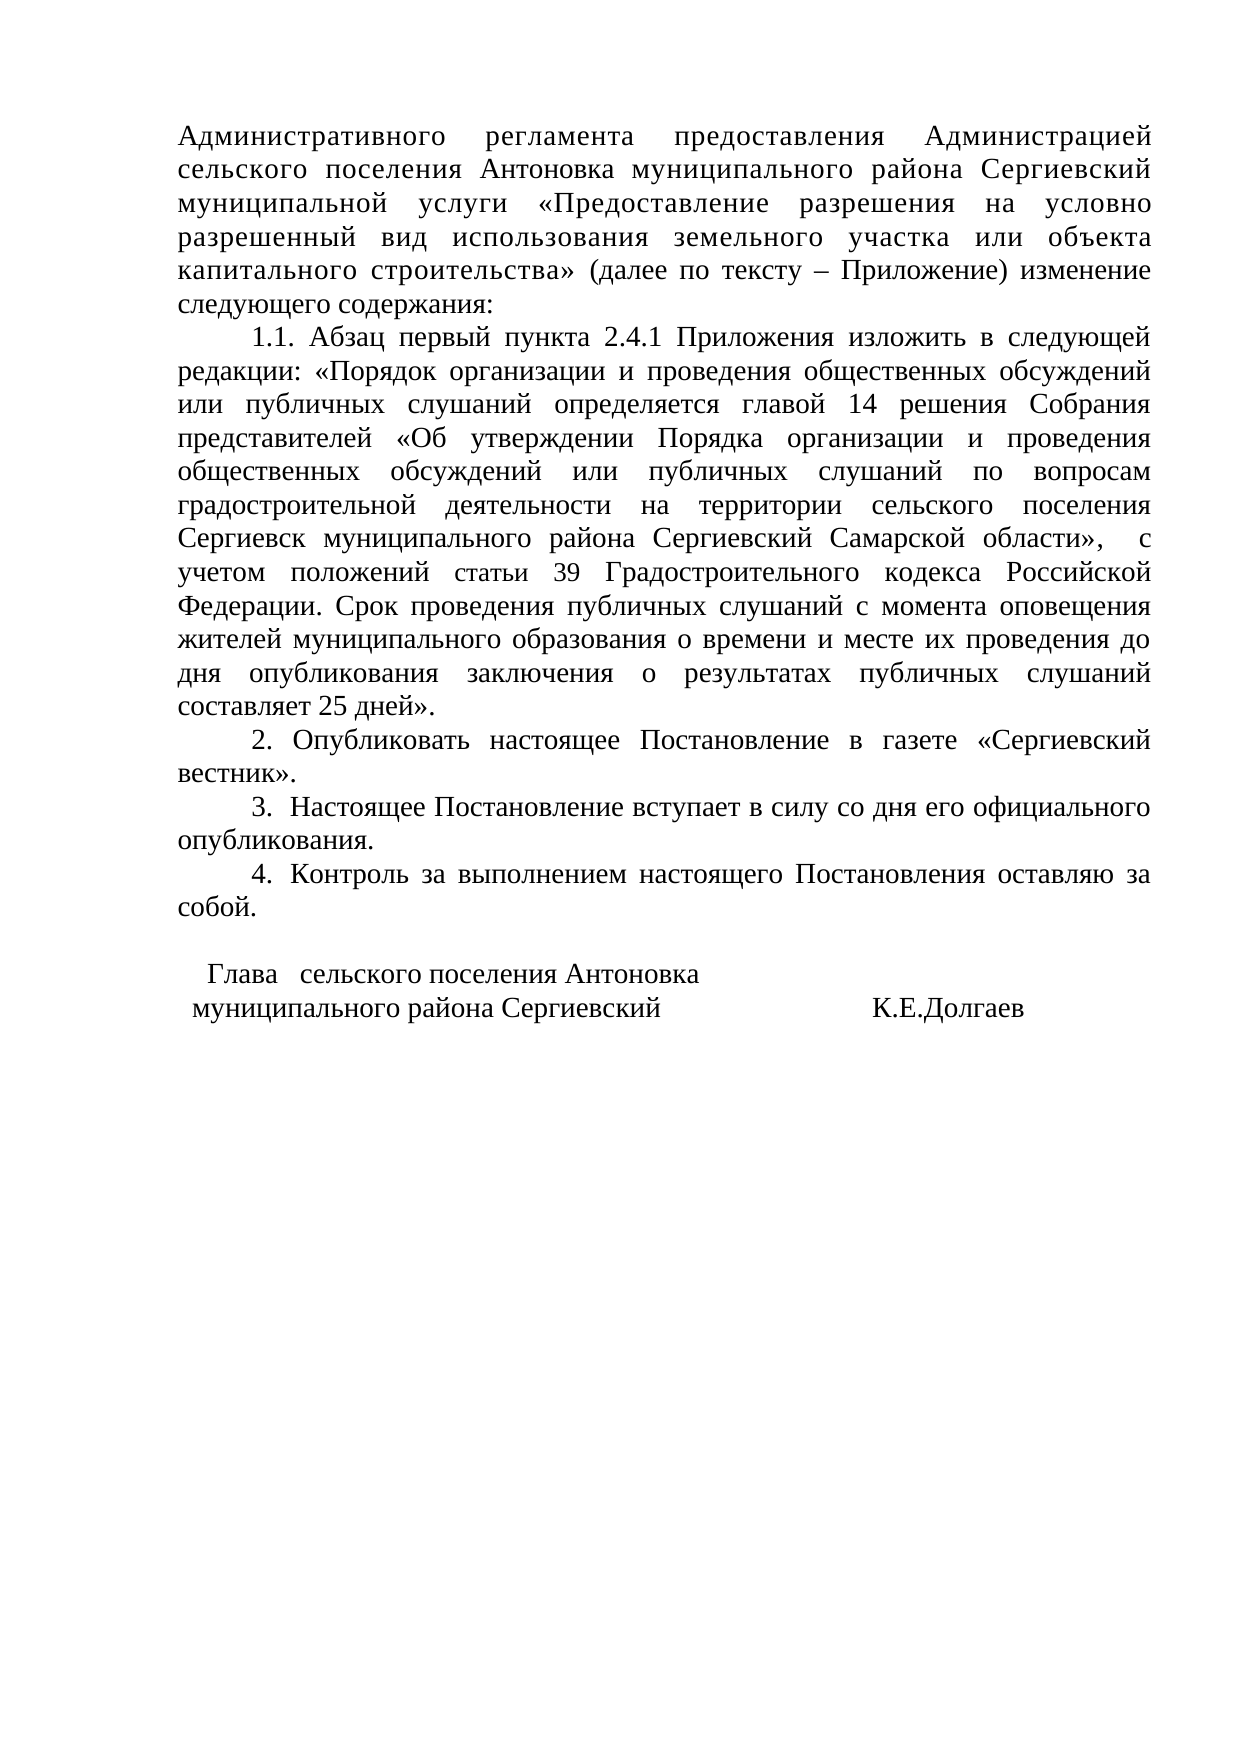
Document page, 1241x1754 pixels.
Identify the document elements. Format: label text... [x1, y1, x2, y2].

list Контроль за выполнением настоящего Постановления оставляю за собой. [177, 856, 1152, 923]
text 2. Опубликовать настоящее Постановление в газете «Сергиевский вестник». [177, 722, 1152, 789]
text муниципального района Сергиевский К.Е.Долгаев [177, 990, 1152, 1024]
text 3. Настоящее Постановление вступает в силу со дня его официального опубликования. [177, 789, 1152, 856]
text 1.1. Абзац первый пункта 2.4.1 Приложения изложить в следующей редакции: «Порядок организации и проведения общественных обсуждений или публичных слушаний определяется главой 14 решения Собрания представителей «Об утверждении Порядка организации и проведения общественных обсуждений или публичных слушаний по вопросам градостроительной деятельности на территории сельского поселения Сергиевск муниципального района Сергиевский Самарской области», с учетом положений статьи 39 Градостроительного кодекса Российской Федерации. Срок проведения публичных слушаний с момента оповещения жителей муниципального образования о времени и месте их проведения до дня опубликования заключения о результатах публичных слушаний составляет 25 дней». [177, 319, 1152, 722]
text Глава сельского поселения Антоновка [177, 957, 1152, 990]
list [177, 118, 1152, 319]
